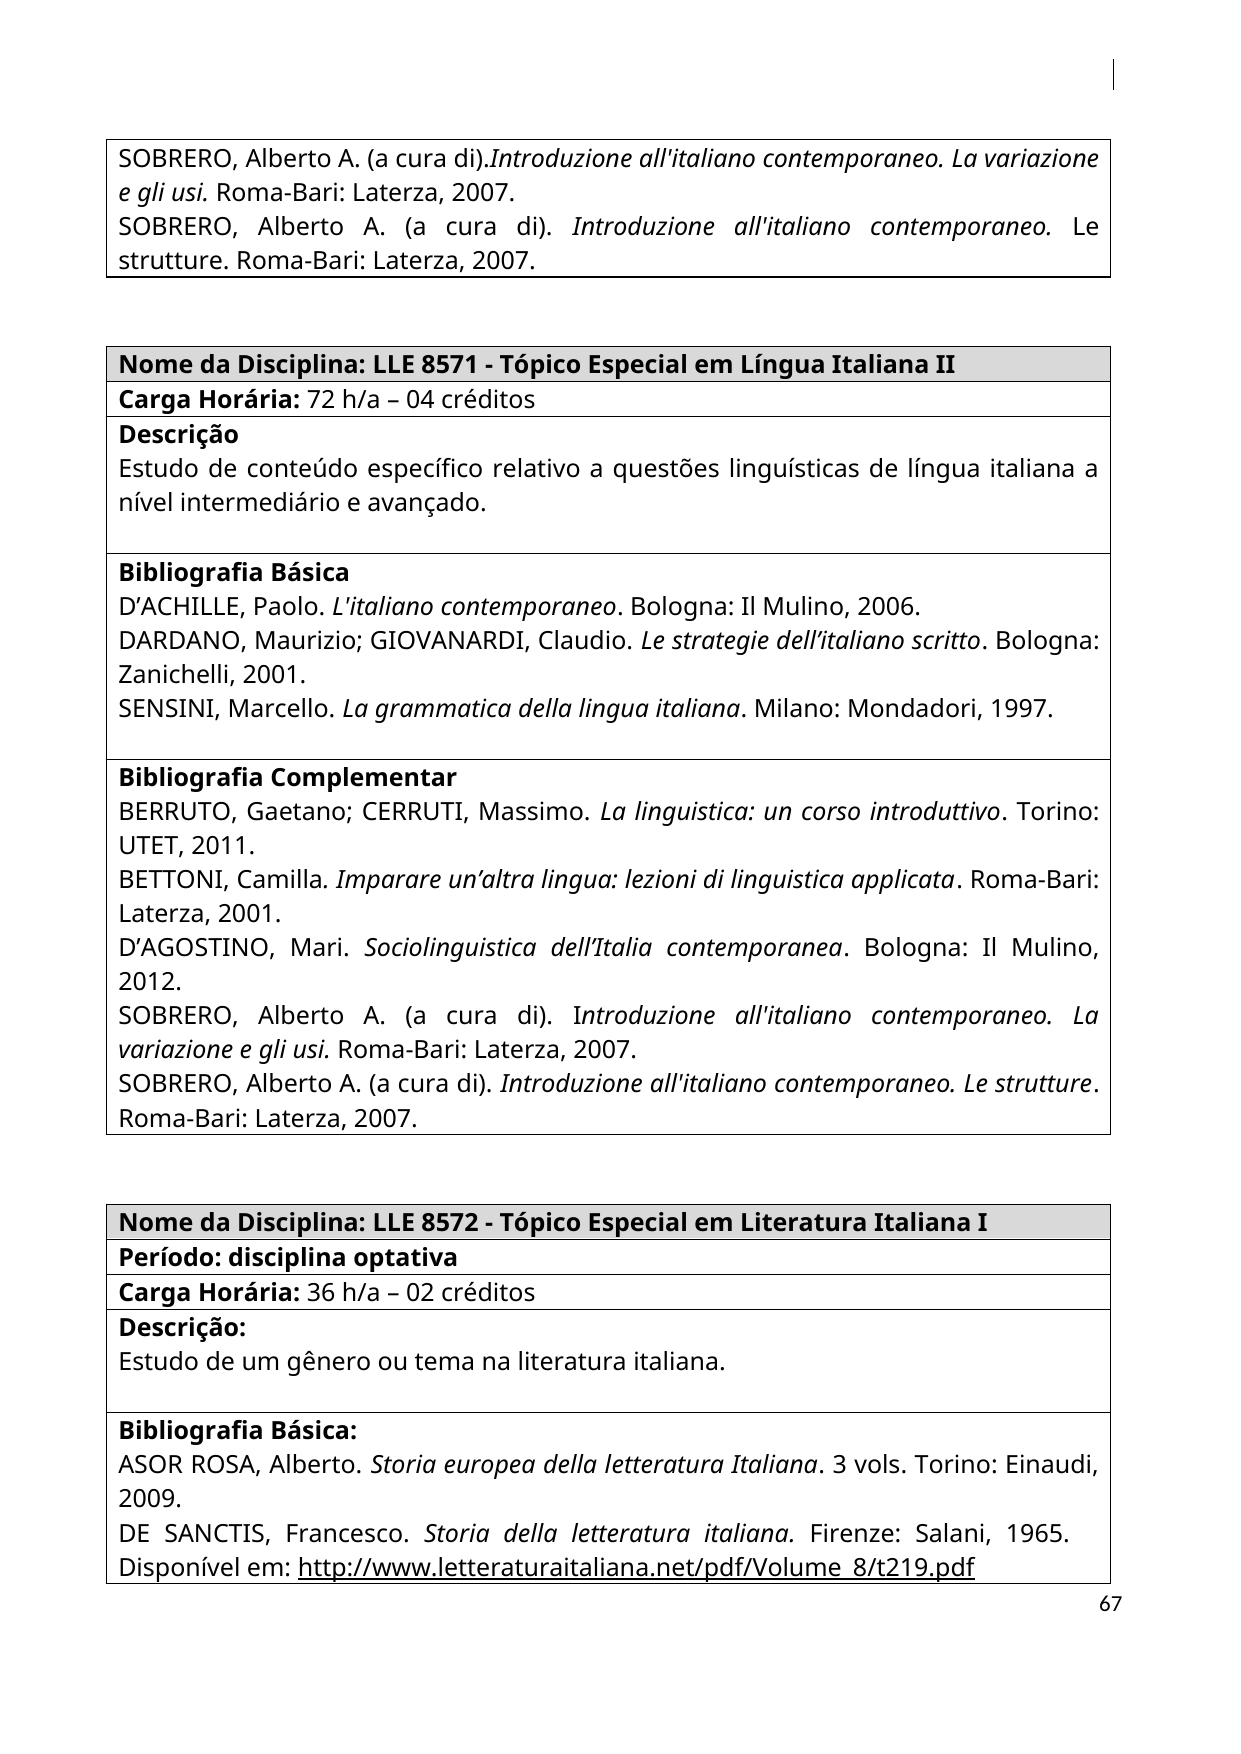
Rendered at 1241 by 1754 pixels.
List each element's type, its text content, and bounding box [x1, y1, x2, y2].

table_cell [107, 140, 1110, 276]
table_cell Bibliografia Básica D’ACHILLE, Paolo. L'italiano contemporaneo. Bologna: Il Mulino, 2006. DARDANO, Maurizio; GIOVANARDI, Claudio. Le strategie dell’italiano scritto. Bologna: Zanichelli, 2001. SENSINI, Marcello. La grammatica della lingua italiana. Milano: Mondadori, 1997. [107, 554, 1110, 758]
table_cell Descrição Estudo de conteúdo específico relativo a questões linguísticas de língua italiana a nível intermediário e avançado. [107, 417, 1110, 553]
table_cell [107, 1413, 1110, 1583]
table_header Nome da Disciplina: LLE 8572 - Tópico Especial em Literatura Italiana I [107, 1205, 1110, 1238]
table_cell Carga Horária: 72 h/a – 04 créditos [107, 382, 1110, 416]
table_cell Carga Horária: 36 h/a – 02 créditos [107, 1275, 1110, 1309]
table_cell Período: disciplina optativa [107, 1240, 1110, 1274]
table_header Nome da Disciplina: LLE 8571 - Tópico Especial em Língua Italiana II [107, 347, 1110, 381]
table_cell Descrição: Estudo de um gênero ou tema na literatura italiana. [107, 1310, 1110, 1412]
